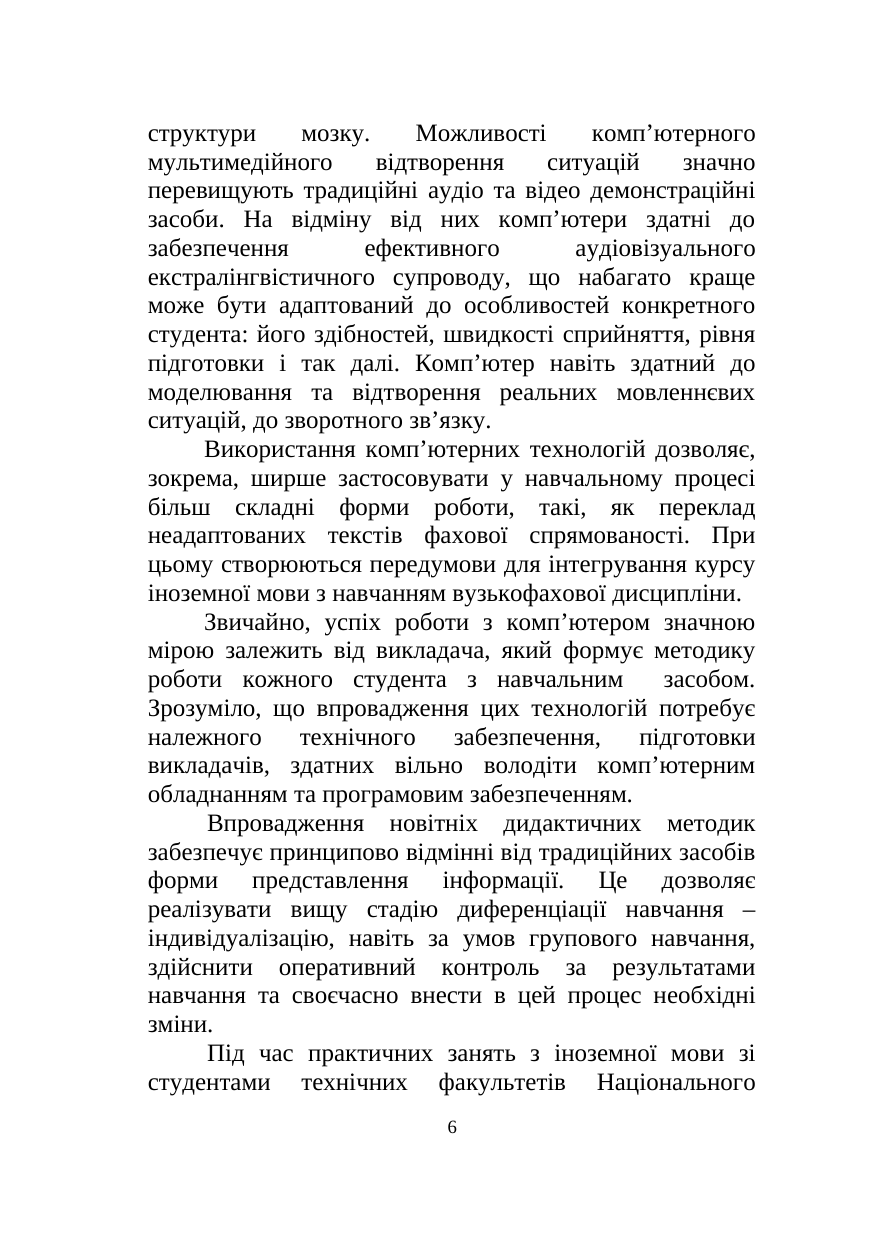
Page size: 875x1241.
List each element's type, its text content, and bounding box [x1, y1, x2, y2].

text Звичайно, успіх роботи з комп’ютером значною мірою залежить від викладача, який формує методику роботи кожного студента з навчальним засобом. Зрозуміло, що впровадження цих технологій потребує належного технічного забезпечення, підготовки викладачів, здатних вільно володіти комп’ютерним обладнанням та програмовим забезпеченням. [148, 607, 756, 808]
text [148, 118, 756, 434]
text Впровадження новітніх дидактичних методик забезпечує принципово відмінні від традиційних засобів форми представлення інформації. Це дозволяє реалізувати вищу стадію диференціації навчання – індивідуалізацію, навіть за умов групового навчання, здійснити оперативний контроль за результатами навчання та своєчасно внести в цей процес необхідні зміни. [148, 808, 756, 1038]
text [148, 1038, 756, 1096]
text Використання комп’ютерних технологій дозволяє, зокрема, ширше застосовувати у навчальному процесі більш складні форми роботи, такі, як переклад неадаптованих текстів фахової спрямованості. При цьому створюються передумови для інтегрування курсу іноземної мови з навчанням вузькофахової дисципліни. [148, 434, 756, 607]
